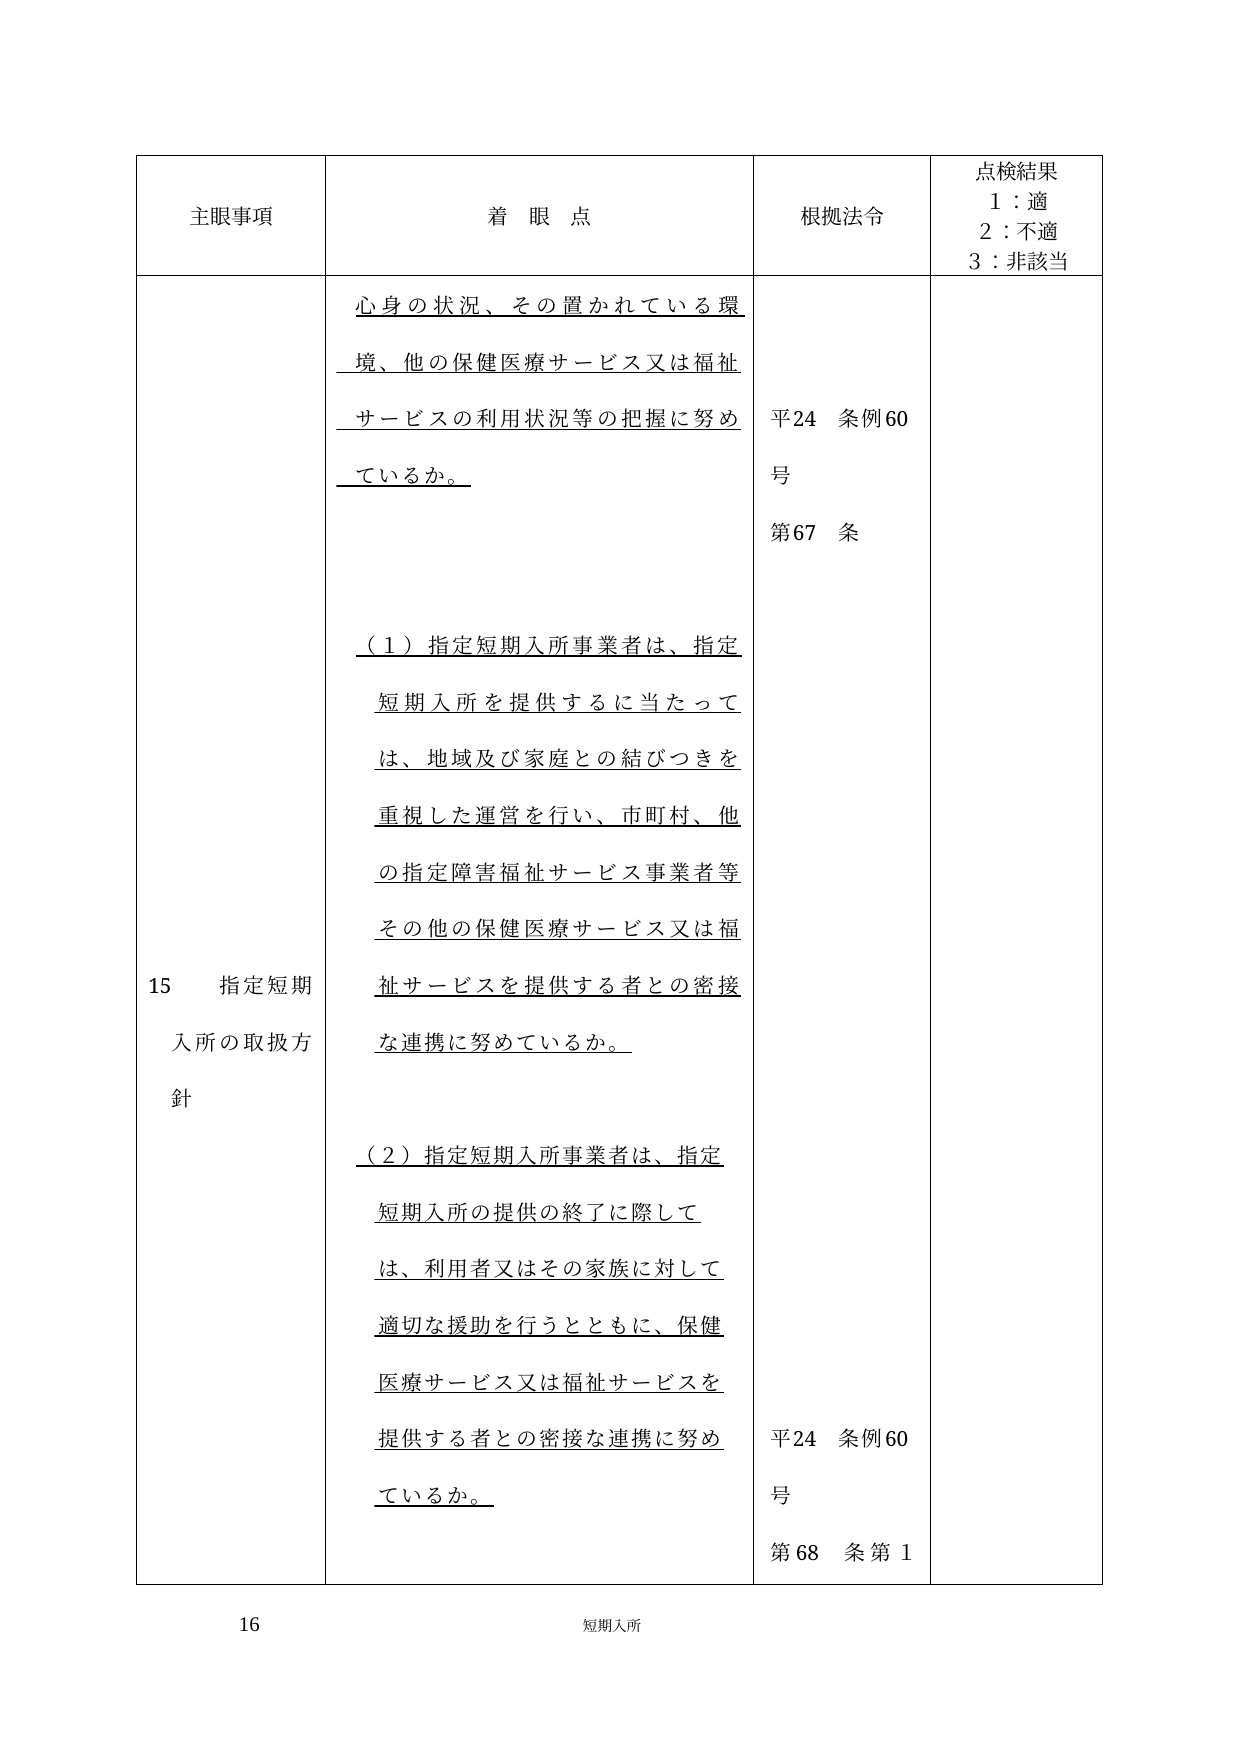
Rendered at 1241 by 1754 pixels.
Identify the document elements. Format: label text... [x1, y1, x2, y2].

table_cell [137, 276, 325, 1584]
table_header 点検結果 １：適 ２：不適 ３：非該当 [931, 156, 1102, 275]
table_header 着 眼 点 [326, 156, 753, 275]
table_header 主眼事項 [137, 156, 325, 275]
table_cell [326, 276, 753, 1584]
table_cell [754, 276, 930, 1584]
table_header 根拠法令 [754, 156, 930, 275]
table_cell [931, 276, 1102, 1584]
